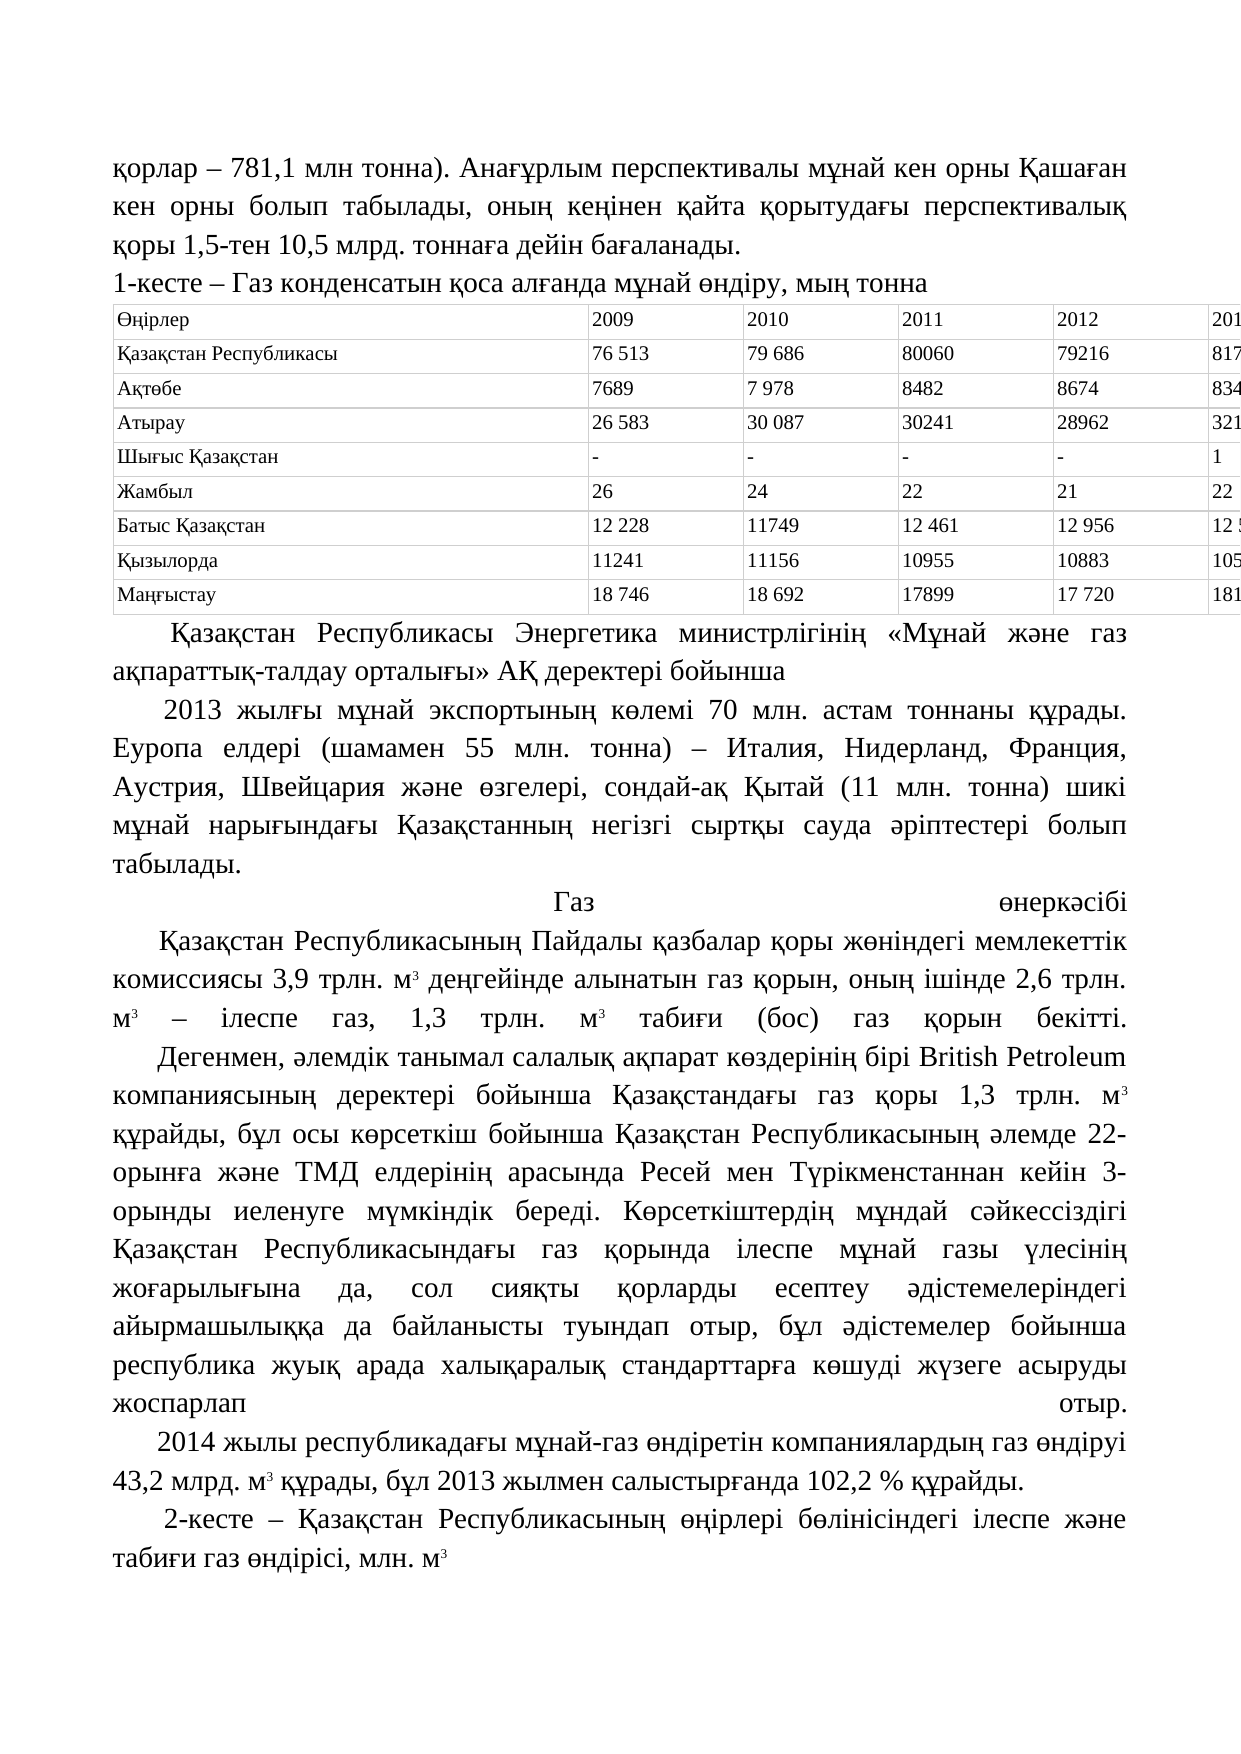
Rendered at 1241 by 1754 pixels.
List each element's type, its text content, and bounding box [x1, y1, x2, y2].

table_cell 79 686 [744, 340, 898, 373]
table_cell 18 746 [589, 580, 743, 613]
table_cell 30 087 [744, 409, 898, 442]
table_cell Ақтөбе [114, 374, 588, 407]
table_header 2010 [744, 305, 898, 338]
table_header 2011 [899, 305, 1053, 338]
table_cell 1 [1209, 443, 1240, 476]
table_cell 26 583 [589, 409, 743, 442]
table_cell 12 461 [899, 512, 1053, 545]
table_cell 18127 [1209, 580, 1240, 613]
table_cell Қызылорда [114, 546, 588, 579]
table_cell - [1054, 443, 1208, 476]
text Қазақстан Республикасы Энергетика министрлігінің «Мұнай және газ ақпараттық-талдау орталығы» АҚ деректері бойынша [112, 615, 1128, 687]
table_cell 76 513 [589, 340, 743, 373]
table_cell 10883 [1054, 546, 1208, 579]
table_cell 11156 [744, 546, 898, 579]
table_cell Атырау [114, 409, 588, 442]
table_cell 18 692 [744, 580, 898, 613]
table_cell 30241 [899, 409, 1053, 442]
text 1-кесте – Газ конденсатын қоса алғанда мұнай өндіру, мың тонна [112, 266, 1128, 299]
table_cell 11749 [744, 512, 898, 545]
table_cell 79216 [1054, 340, 1208, 373]
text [112, 150, 1128, 261]
table_cell 81789 [1209, 340, 1240, 373]
table_cell Шығыс Қазақстан [114, 443, 588, 476]
table_cell 22 [1209, 477, 1240, 510]
table_cell 28962 [1054, 409, 1208, 442]
text Газ өнеркәсібі Қазақстан Республикасының Пайдалы қазбалар қоры жөніндегі мемлекеттік комиссиясы 3,9 трлн. м3 деңгейінде алынатын газ қорын, оның ішінде 2,6 трлн. м3 – ілеспе газ, 1,3 трлн. м3 табиғи (бос) газ қорын бекітті. Дегенмен, әлемдік танымал салалық ақпарат көздерінің бірі British Petroleum компаниясының деректері бойынша Қазақстандағы газ қоры 1,3 трлн. м3 құрайды, бұл осы көрсеткіш бойынша Қазақстан Республикасының әлемде 22-орынға және ТМД елдерінің арасында Ресей мен Түрікменстаннан кейін 3-орынды иеленуге мүмкіндік береді. Көрсеткіштердің мұндай сәйкессіздігі Қазақстан Республикасындағы газ қорында ілеспе мұнай газы үлесінің жоғарылығына да, сол сияқты қорларды есептеу әдістемелеріндегі айырмашылыққа да байланысты туындап отыр, бұл әдістемелер бойынша республика жуық арада халықаралық стандарттарға көшуді жүзеге асыруды жоспарлап отыр. 2014 жылы республикадағы мұнай-газ өндіретін компаниялардың газ өндіруі 43,2 млрд. м3 құрады, бұл 2013 жылмен салыстырғанда 102,2 % құрайды. [112, 884, 1128, 1496]
text 2013 жылғы мұнай экспортының көлемі 70 млн. астам тоннаны құрады. Еуропа елдері (шамамен 55 млн. тонна) – Италия, Нидерланд, Франция, Аустрия, Швейцария және өзгелері, сондай-ақ Қытай (11 млн. тонна) шикі мұнай нарығындағы Қазақстанның негізгі сыртқы сауда әріптестері болып табылады. [112, 692, 1128, 879]
table_cell 12 228 [589, 512, 743, 545]
table_cell 32183 [1209, 409, 1240, 442]
table_cell 11241 [589, 546, 743, 579]
table_cell 24 [744, 477, 898, 510]
table_cell 7 978 [744, 374, 898, 407]
table_cell 12 956 [1054, 512, 1208, 545]
text 2-кесте – Қазақстан Республикасының өңірлері бөлінісіндегі ілеспе және табиғи газ өндірісі, млн. м3 [112, 1501, 1128, 1573]
table_cell 8482 [899, 374, 1053, 407]
table_cell 8674 [1054, 374, 1208, 407]
table_cell 17 720 [1054, 580, 1208, 613]
table_header Өңірлер [114, 305, 588, 338]
table_cell 7689 [589, 374, 743, 407]
table_header 2013 [1209, 305, 1240, 338]
table_cell 22 [899, 477, 1053, 510]
table_header 2009 [589, 305, 743, 338]
table_cell Қазақстан Республикасы [114, 340, 588, 373]
table_cell 8340 [1209, 374, 1240, 407]
table_cell Маңғыстау [114, 580, 588, 613]
table_cell 80060 [899, 340, 1053, 373]
table_cell - [744, 443, 898, 476]
table_cell 17899 [899, 580, 1053, 613]
table_cell Жамбыл [114, 477, 588, 510]
table_header 2012 [1054, 305, 1208, 338]
table_cell 10588 [1209, 546, 1240, 579]
table_cell - [589, 443, 743, 476]
table_cell 10955 [899, 546, 1053, 579]
table_cell 26 [589, 477, 743, 510]
table_cell 21 [1054, 477, 1208, 510]
table_cell Батыс Қазақстан [114, 512, 588, 545]
table_cell - [899, 443, 1053, 476]
table_cell 12 528 [1209, 512, 1240, 545]
